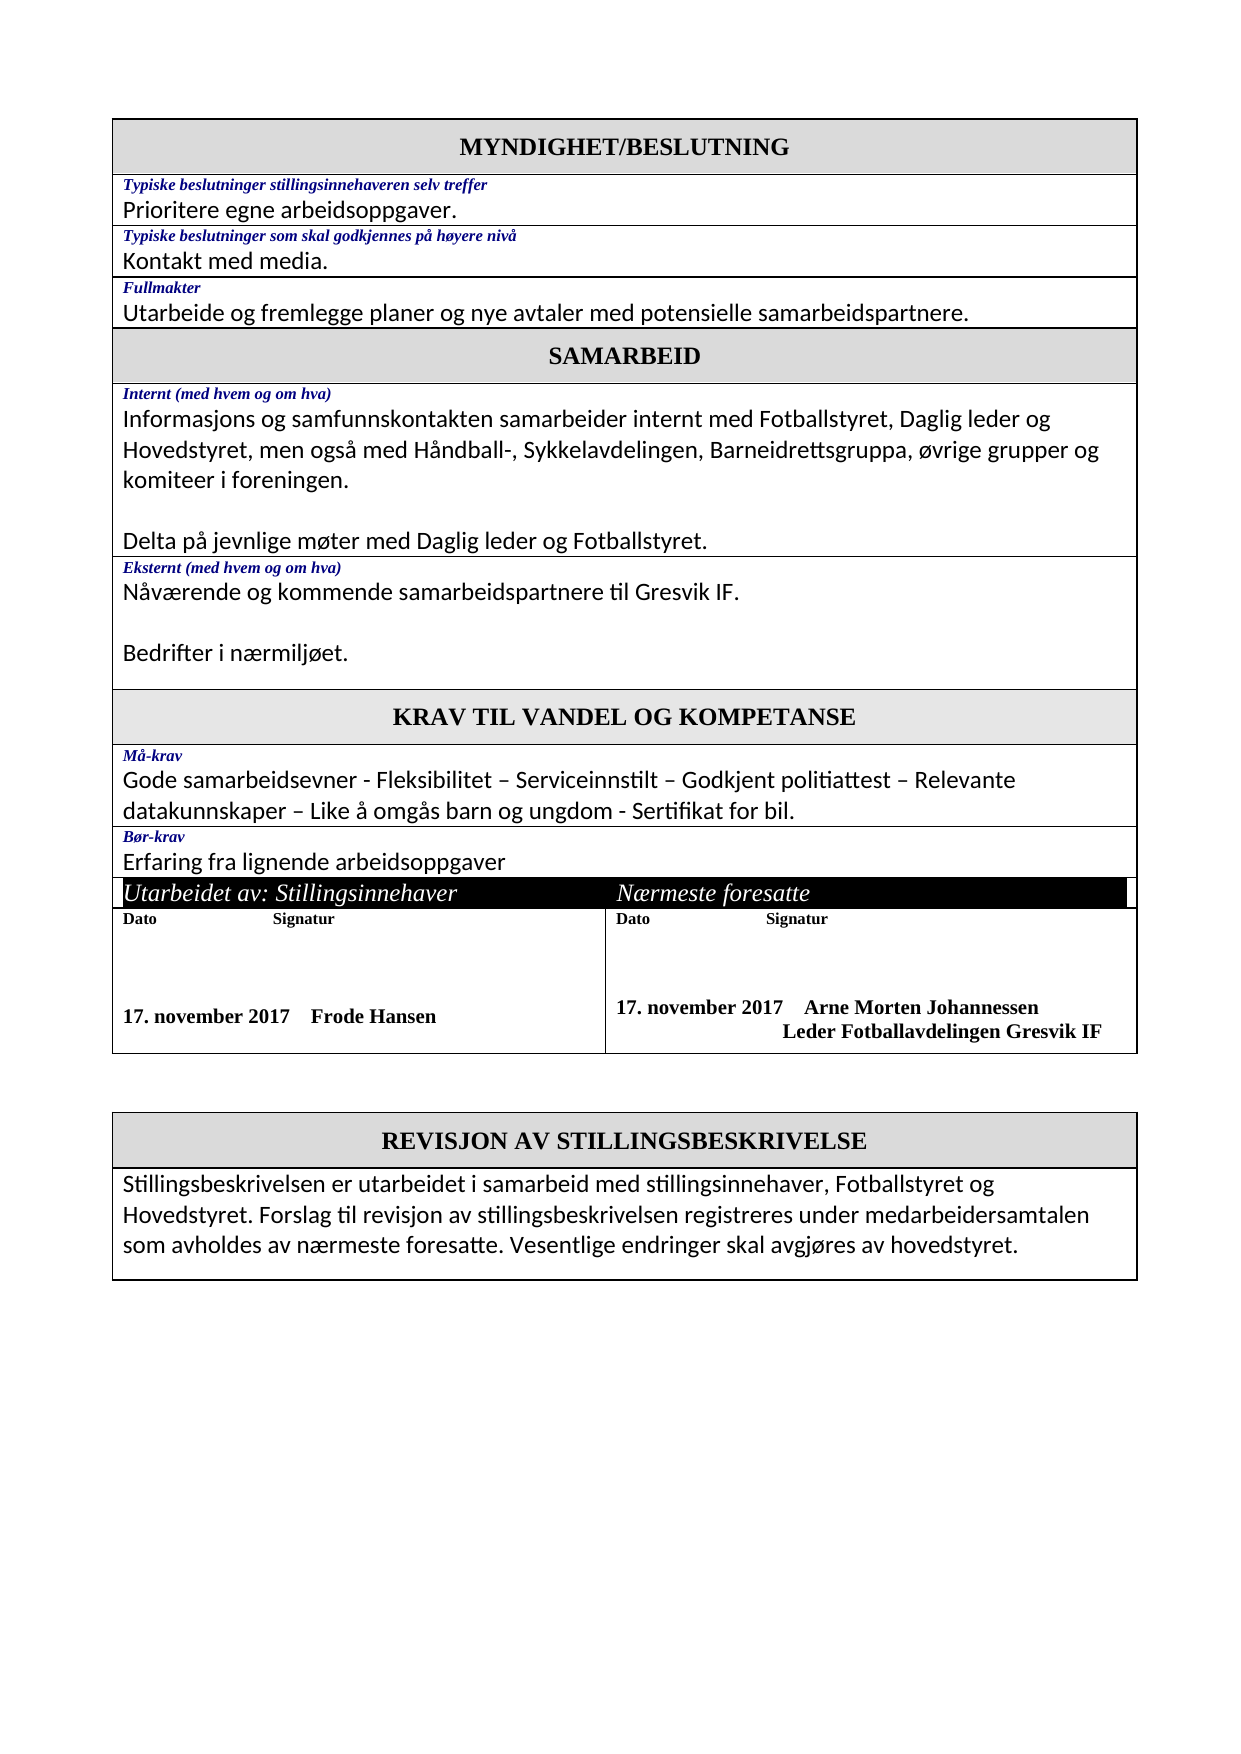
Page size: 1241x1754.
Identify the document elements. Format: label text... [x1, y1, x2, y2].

table_cell Dato Signatur 17. november 2017 Arne Morten Johannessen Leder Fotballavdelingen Gresvik IF [606, 909, 1136, 1053]
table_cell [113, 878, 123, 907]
table_cell Internt (med hvem og om hva) Informasjons og samfunnskontakten samarbeider internt med Fotballstyret, Daglig leder og Hovedstyret, men også med Håndball-, Sykkelavdelingen, Barneidrettsgruppa, øvrige grupper og komiteer i foreningen. Delta på jevnlige møter med Daglig leder og Fotballstyret. [113, 384, 1136, 556]
table_cell SAMARBEID [113, 329, 1136, 382]
table_header MYNDIGHET/BESLUTNING [113, 120, 1136, 173]
table_cell Stillingsbeskrivelsen er utarbeidet i samarbeid med stillingsinnehaver, Fotballstyret og Hovedstyret. Forslag til revisjon av stillingsbeskrivelsen registreres under medarbeidersamtalen som avholdes av nærmeste foresatte. Vesentlige endringer skal avgjøres av hovedstyret. [113, 1169, 1136, 1279]
table_header REVISJON AV STILLINGSBESKRIVELSE [113, 1113, 1136, 1167]
table_cell Bør-krav Erfaring fra lignende arbeidsoppgaver [113, 827, 1136, 877]
table_cell Typiske beslutninger stillingsinnehaveren selv treffer Prioritere egne arbeidsoppgaver. [113, 175, 1136, 225]
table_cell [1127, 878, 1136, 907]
table_cell Typiske beslutninger som skal godkjennes på høyere nivå Kontakt med media. [113, 226, 1136, 276]
table_cell Dato Signatur 17. november 2017 Frode Hansen [113, 909, 605, 1053]
table_cell Må-krav Gode samarbeidsevner - Fleksibilitet – Serviceinnstilt – Godkjent politiattest – Relevante datakunnskaper – Like å omgås barn og ungdom - Sertifikat for bil. [113, 745, 1136, 826]
table_cell Fullmakter Utarbeide og fremlegge planer og nye avtaler med potensielle samarbeidspartnere. [113, 278, 1136, 327]
table_cell Eksternt (med hvem og om hva) Nåværende og kommende samarbeidspartnere til Gresvik IF. Bedrifter i nærmiljøet. [113, 557, 1136, 688]
table_cell KRAV TIL VANDEL OG KOMPETANSE [113, 690, 1136, 744]
